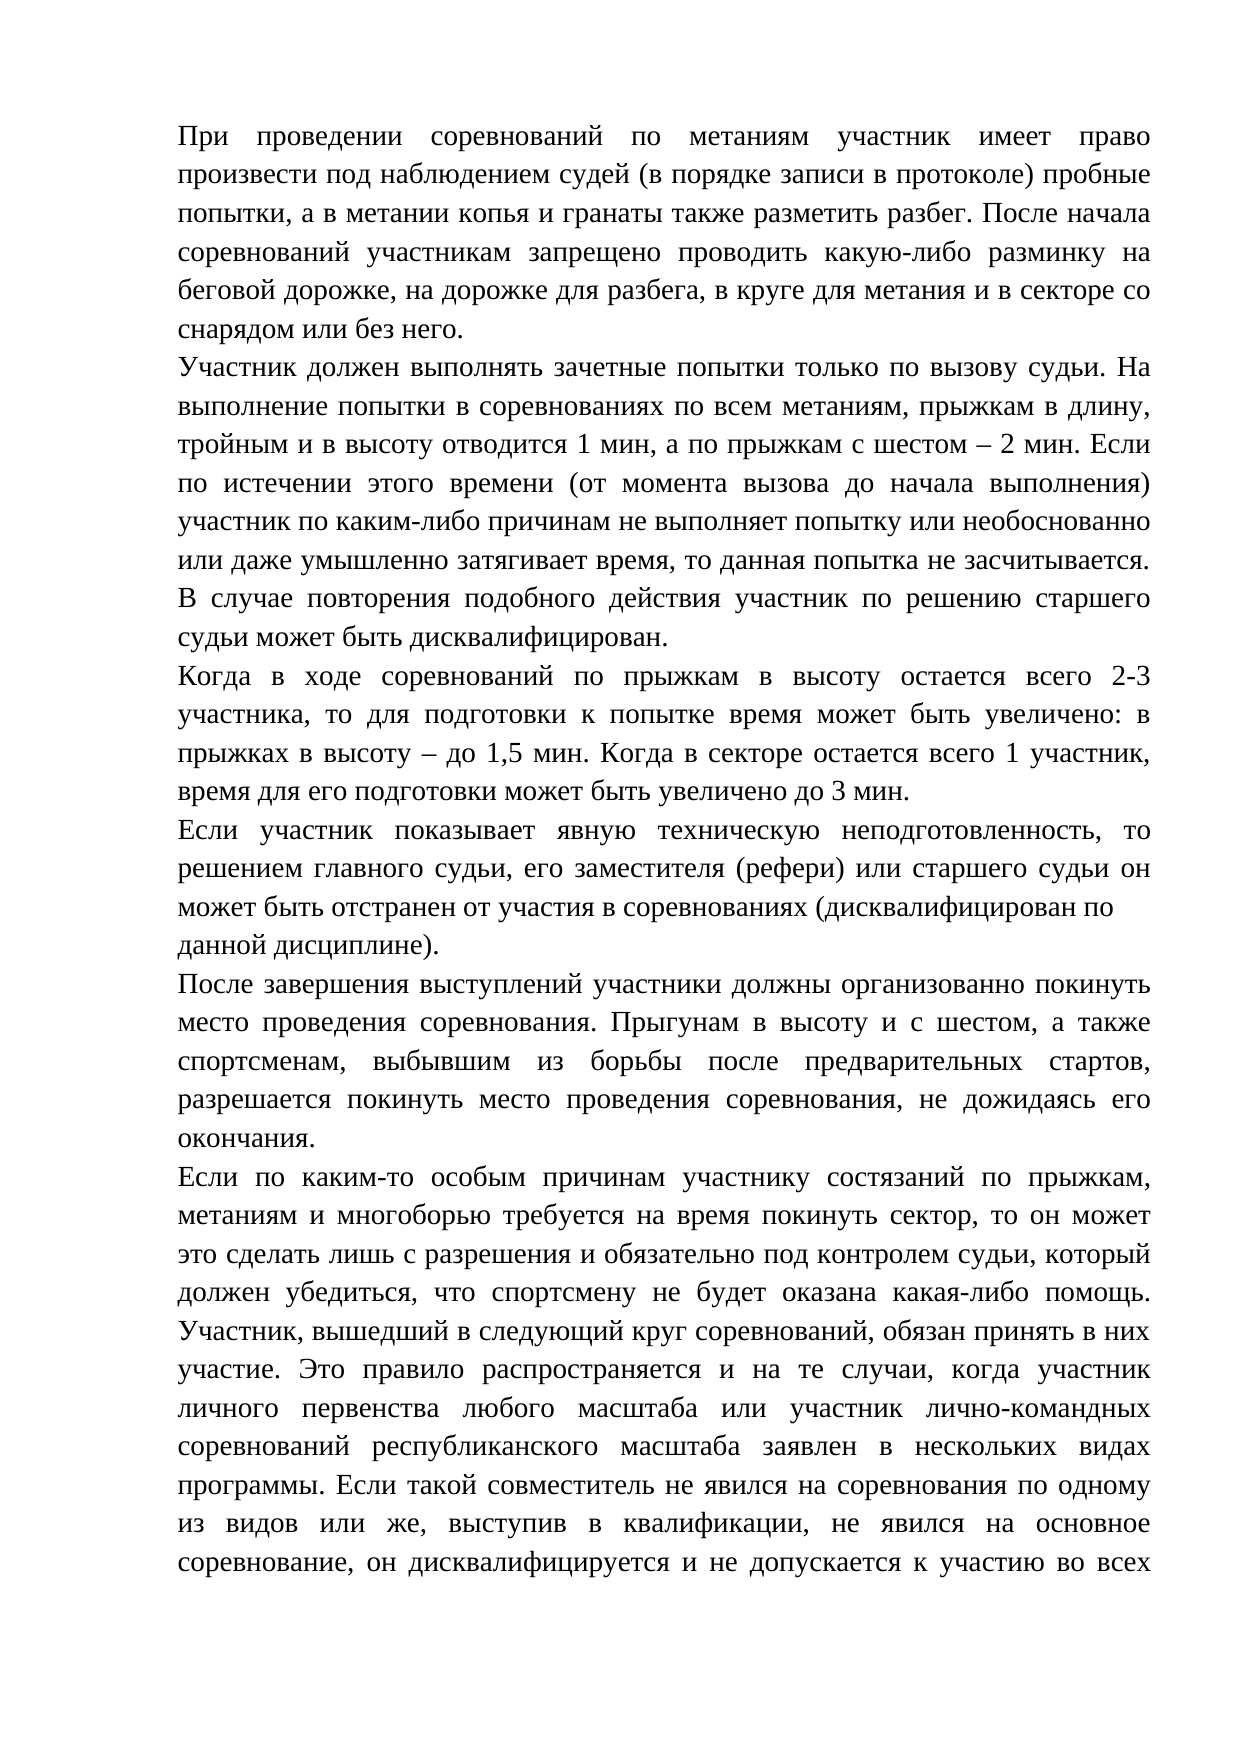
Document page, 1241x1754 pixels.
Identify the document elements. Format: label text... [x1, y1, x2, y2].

text данной дисциплине). [177, 927, 1152, 961]
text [177, 1159, 1152, 1578]
text Когда в ходе соревнований по прыжкам в высоту остается всего 2-3 участника, то для подготовки к попытке время может быть увеличено: в прыжках в высоту – до 1,5 мин. Когда в секторе остается всего 1 участник, время для его подготовки может быть увеличено до 3 мин. [177, 658, 1152, 807]
text При проведении соревнований по метаниям участник имеет право произвести под наблюдением судей (в порядке записи в протоколе) пробные попытки, а в метании копья и гранаты также разметить разбег. После начала соревнований участникам запрещено проводить какую-либо разминку на беговой дорожке, на дорожке для разбега, в круге для метания и в секторе со снарядом или без него. [177, 118, 1152, 344]
text Если участник показывает явную техническую неподготовленность, то решением главного судьи, его заместителя (рефери) или старшего судьи он может быть отстранен от участия в соревнованиях (дисквалифицирован по [177, 812, 1152, 922]
text После завершения выступлений участники должны организованно покинуть место проведения соревнования. Прыгунам в высоту и с шестом, а также спортсменам, выбывшим из борьбы после предварительных стартов, разрешается покинуть место проведения соревнования, не дожидаясь его окончания. [177, 966, 1152, 1154]
text Участник должен выполнять зачетные попытки только по вызову судьи. На выполнение попытки в соревнованиях по всем метаниям, прыжкам в длину, тройным и в высоту отводится 1 мин, а по прыжкам с шестом – 2 мин. Если по истечении этого времени (от момента вызова до начала выполнения) участник по каким-либо причинам не выполняет попытку или необоснованно или даже умышленно затягивает время, то данная попытка не засчитывается. В случае повторения подобного действия участник по решению старшего судьи может быть дисквалифицирован. [177, 349, 1152, 653]
